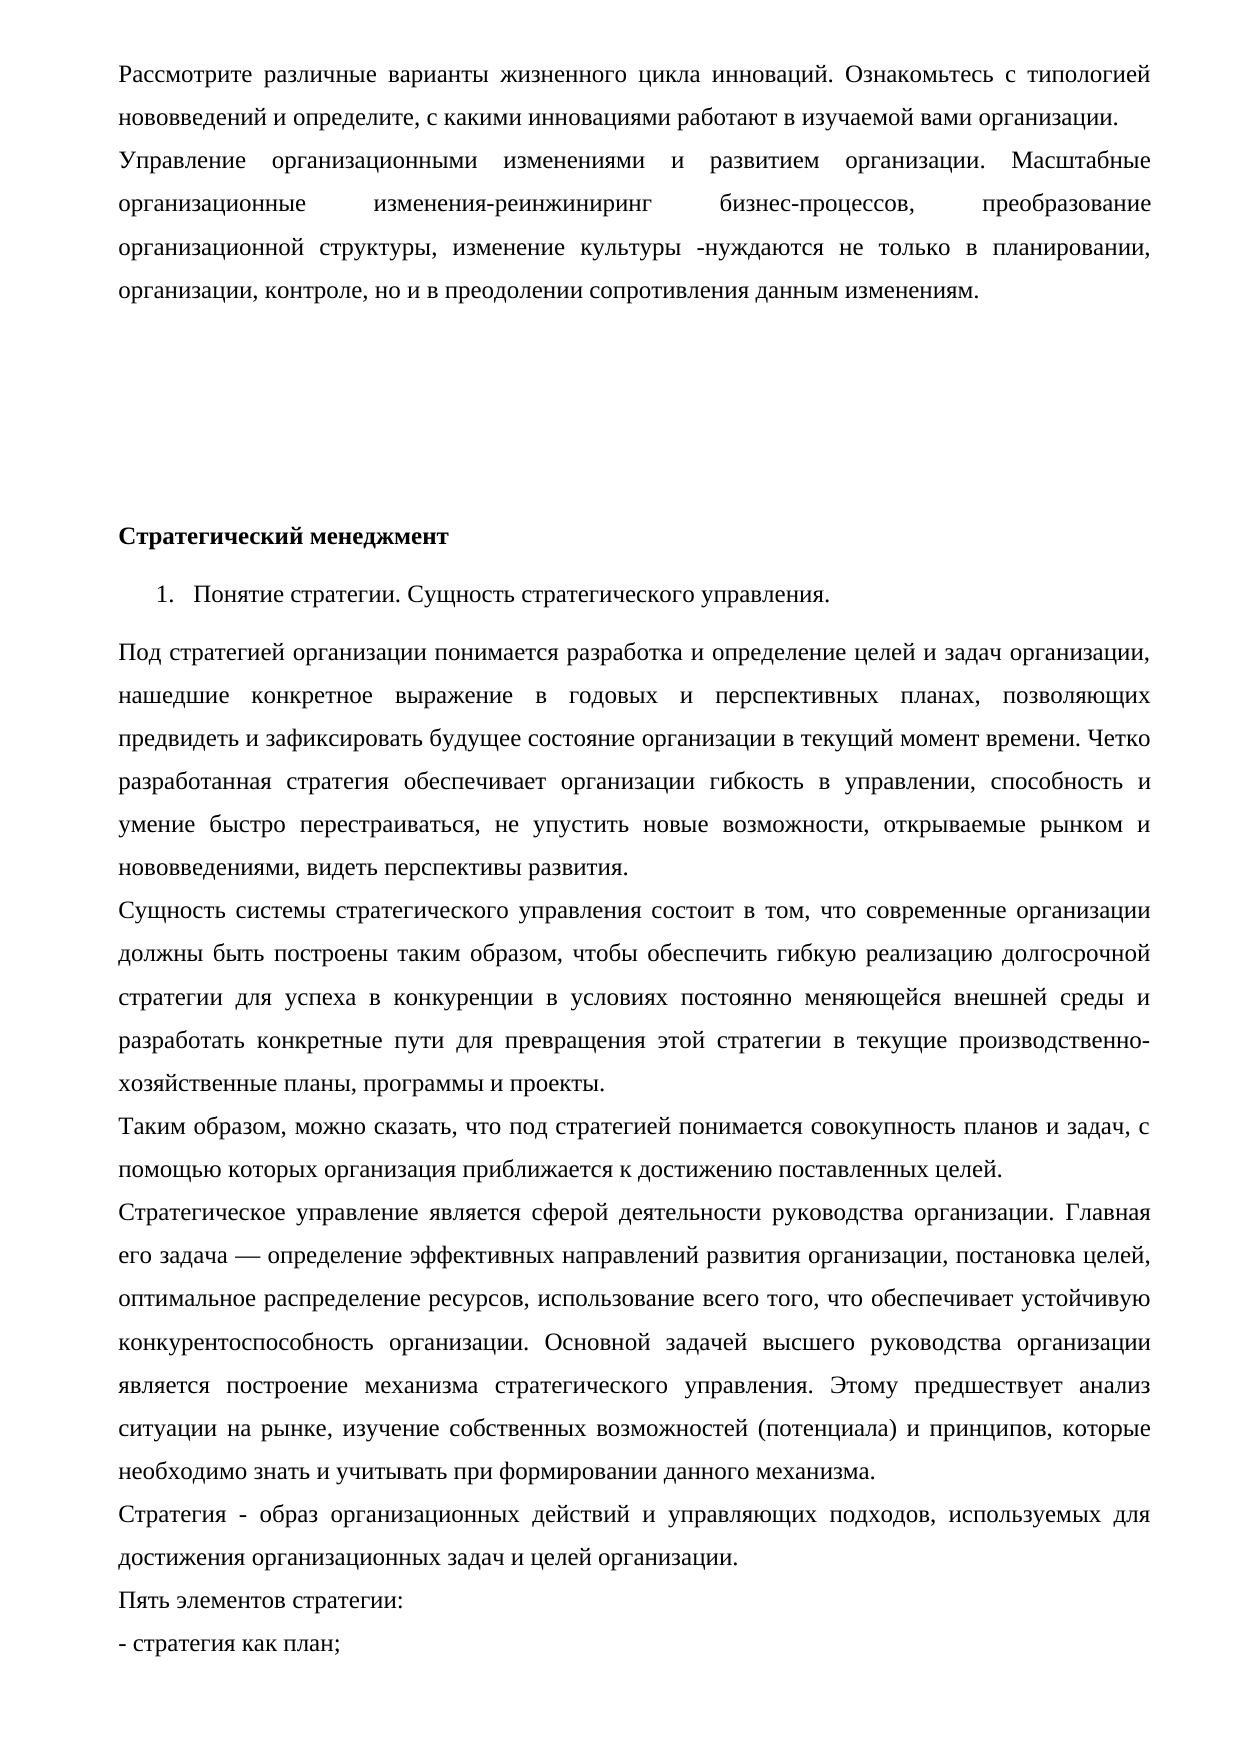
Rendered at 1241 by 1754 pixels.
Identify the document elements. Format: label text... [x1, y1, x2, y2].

text Таким образом, можно сказать, что под стратегией понимается совокупность планов и задач, с помощью которых организация приближается к достижению поставленных целей. [118, 1111, 1152, 1183]
list Понятие стратегии. Сущность стратегического управления. [156, 579, 1152, 607]
text Управление организационными изменениями и развитием организации. Масштабные организационные изменения-реинжиниринг бизнес-процессов, преобразование организационной структуры, изменение культуры -нуждаются не только в планировании, организации, контроле, но и в преодолении сопротивления данным изменениям. [118, 145, 1152, 303]
text Под стратегией организации понимается разработка и определение целей и задач организации, нашедшие конкретное выражение в годовых и перспективных планах, позволяющих предвидеть и зафиксировать будущее состояние организации в текущий момент времени. Четко разработанная стратегия обеспечивает организации гибкость в управлении, способность и умение быстро перестраиваться, не упустить новые возможности, открываемые рынком и нововведениями, видеть перспективы развития. [118, 637, 1152, 881]
text Стратегическое управление является сферой деятельности руководства организации. Главная его задача — определение эффективных направлений развития организации, постановка целей, оптимальное распределение ресурсов, использование всего того, что обеспечивает устойчивую конкурентоспособность организации. Основной задачей высшего руководства организации является построение механизма стратегического управления. Этому предшествует анализ ситуации на рынке, изучение собственных возможностей (потенциала) и принципов, которые необходимо знать и учитывать при формировании данного механизма. [118, 1197, 1152, 1485]
text Сущность системы стратегического управления состоит в том, что современные организации должны быть построены таким образом, чтобы обеспечить гибкую реализацию долгосрочной стратегии для успеха в конкуренции в условиях постоянно меняющейся внешней среды и разработать конкретные пути для превращения этой стратегии в текущие производственно-хозяйственные планы, программы и проекты. [118, 895, 1152, 1097]
text Рассмотрите различные варианты жизненного цикла инноваций. Ознакомьтесь с типологией нововведений и определите, с какими инновациями работают в изучаемой вами организации. [118, 59, 1152, 131]
text Пять элементов стратегии: [118, 1585, 1152, 1614]
text Стратегический менеджмент [118, 521, 1152, 549]
text Стратегия - образ организационных действий и управляющих подходов, используемых для достижения организационных задач и целей организации. [118, 1499, 1152, 1571]
text - стратегия как план; [118, 1628, 1152, 1657]
